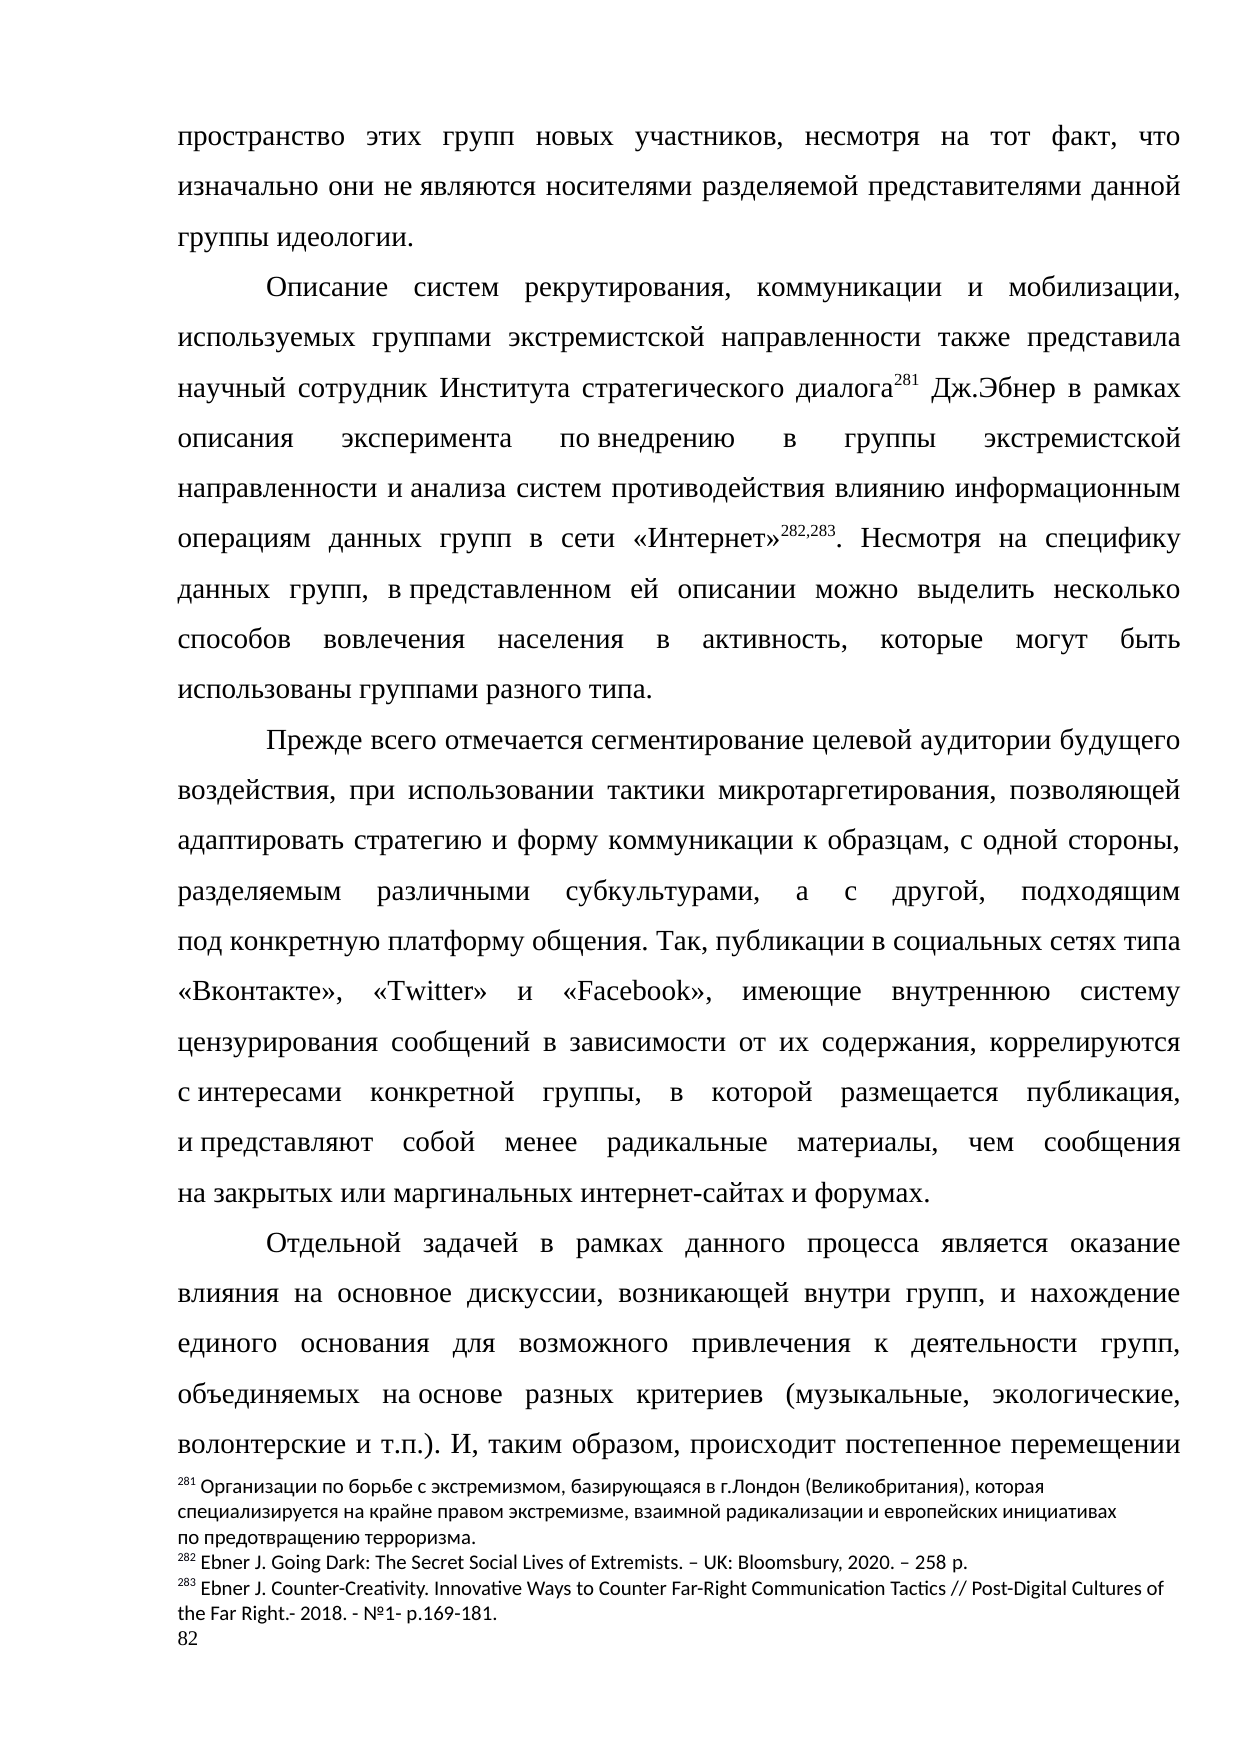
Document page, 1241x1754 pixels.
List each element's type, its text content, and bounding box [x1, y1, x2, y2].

text Прежде всего отмечается сегментирование целевой аудитории будущего воздействия, при использовании тактики микротаргетирования, позволяющей адаптировать стратегию и форму коммуникации к образцам, с одной стороны, разделяемым различными субкультурами, а с другой, подходящим под конкретную платформу общения. Так, публикации в социальных сетях типа «Вконтакте», «Twitter» и «Facebook», имеющие внутреннюю систему цензурирования сообщений в зависимости от их содержания, коррелируются с интересами конкретной группы, в которой размещается публикация, и представляют собой менее радикальные материалы, чем сообщения на закрытых или маргинальных интернет-сайтах и форумах. [177, 722, 1181, 1208]
text Подобное создание условий для вовлечение в деятельность реализуется группами разного идеологического содержания. Так, глава организации «SITE Intelligence Group» Р.Кац, специализирующейся на отслеживании и анализе онлайн-активности глобального насильственного экстремистского сообщества отмечает, что современные группы, деятельность которых проявляется в том числе в физических актах протеста, характеризуются в большей степени сторонниками «фестивальной атмосферы», объединяемых единой, создаваемой на основе конкретных фотоматериалов и видеоматериалов, фильмографии, плакатов и интернет-мемов (символов в широком смысле), культуры, чем носителями определенной идеологии, которая становится вторична по отношению к реализуемым практикам. Схожих взглядов придерживается Р.Футрелл, указывая, что представители крайних взглядов используют платформы видеоигр, групповых чатов, юмористических интернет-сообществ для внедрения своих идей, выражаемых через конкретные лозунги или символические действия, в том числе в режиме интернет-трансляций, которые поддерживаются соответствующей групповой атрибутикой или сувенирной продукцией (например, чашками с надписями их лозунгов), создавая, таким образом, пространство принадлежности, в котором, в том числе, оказывается эмоциональная поддержка, создается видимость дружеских связей, которые постепенно интегрируют в информационное и культурное пространство этих групп новых участников, несмотря на тот факт, что изначально они не являются носителями разделяемой представителями данной группы идеологии. [177, 118, 1181, 252]
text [177, 1225, 1181, 1460]
text Описание систем рекрутирования, коммуникации и мобилизации, используемых группами экстремистской направленности также представила научный сотрудник Института стратегического диалога Дж.Эбнер в рамках описания эксперимента по внедрению в группы экстремистской направленности и анализа систем противодействия влиянию информационным операциям данных групп в сети «Интернет»,. Несмотря на специфику данных групп, в представленном ей описании можно выделить несколько способов вовлечения населения в активность, которые могут быть использованы группами разного типа. [177, 269, 1181, 705]
